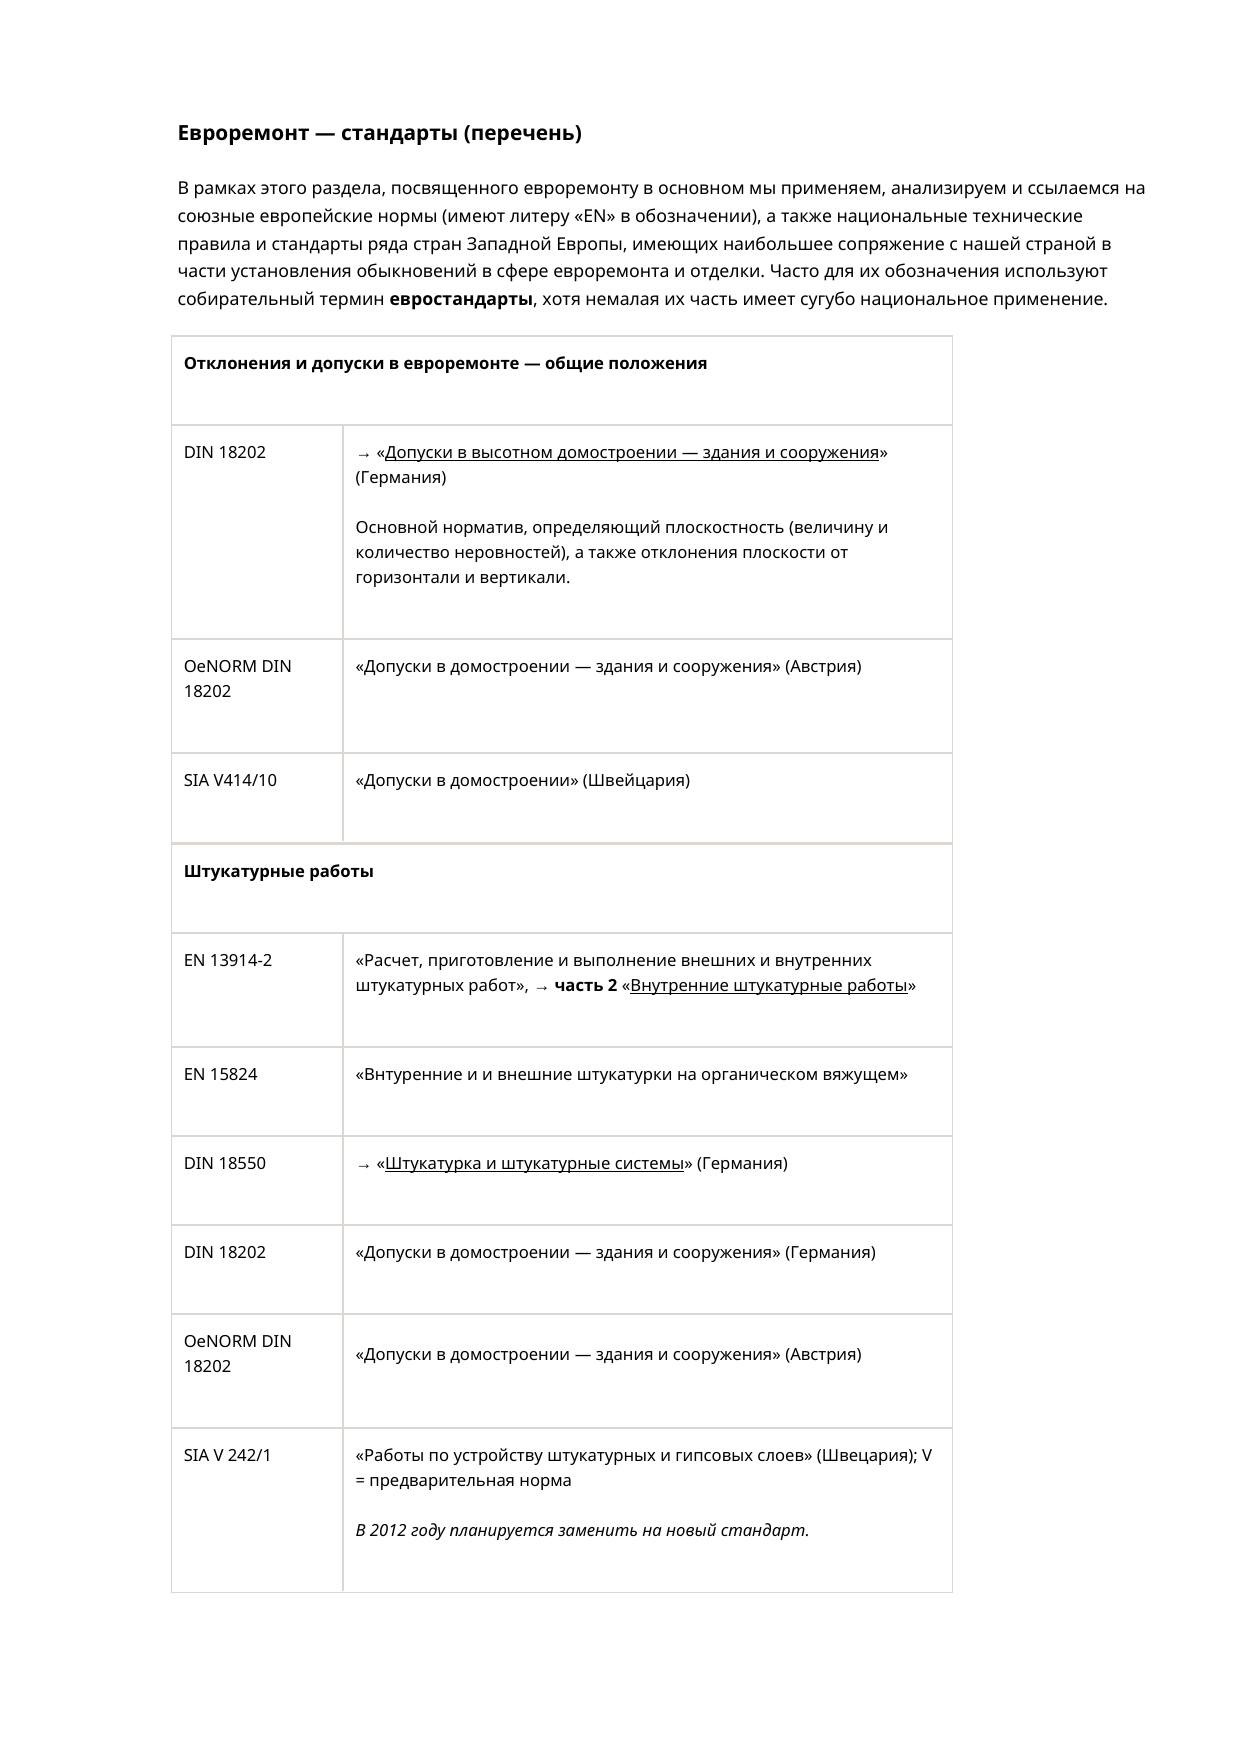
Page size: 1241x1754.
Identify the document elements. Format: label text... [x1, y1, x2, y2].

table_cell OeNORM DIN 18202 [172, 1315, 342, 1427]
table_cell → «Штукатурка и штукатурные системы» (Германия) [344, 1137, 952, 1224]
table_cell «Внтуренние и и внешние штукатурки на органическом вяжущем» [344, 1048, 952, 1135]
table_cell → «Допуски в высотном домостроении — здания и сооружения» (Германия) Основной норматив, определяющий плоскостность (величину и количество неровностей), а также отклонения плоскости от горизонтали и вертикали. [344, 426, 952, 638]
table_cell «Расчет, приготовление и выполнение внешних и внутренних штукатурных работ», → часть 2 «Внутренние штукатурные работы» [344, 934, 952, 1046]
table_cell DIN 18202 [172, 426, 342, 638]
table_cell «Допуски в домостроении — здания и сооружения» (Австрия) [344, 640, 952, 752]
table_cell «Допуски в домостроении» (Швейцария) [344, 754, 952, 841]
table_cell OeNORM DIN 18202 [172, 640, 342, 752]
table_cell SIA V414/10 [172, 754, 342, 841]
text Евроремонт — стандарты (перечень) [177, 118, 1152, 147]
table_cell EN 15824 [172, 1048, 342, 1135]
table_cell «Допуски в домостроении — здания и сооружения» (Австрия) [344, 1315, 952, 1427]
table_cell DIN 18550 [172, 1137, 342, 1224]
table_cell «Работы по устройству штукатурных и гипсовых слоев» (Швецария); V = предварительная норма В 2012 году планируется заменить на новый стандарт. [344, 1429, 952, 1591]
table_header Отклонения и допуски в евроремонте — общие положения [172, 337, 952, 424]
table_cell EN 13914-2 [172, 934, 342, 1046]
table_header Штукатурные работы [172, 845, 952, 932]
text В рамках этого раздела, посвященного евроремонту в основном мы применяем, анализируем и ссылаемся на союзные европейские нормы (имеют литеру «EN» в обозначении), а также национальные технические правила и стандарты ряда стран Западной Европы, имеющих наибольшее сопряжение с нашей страной в части установления обыкновений в сфере евроремонта и отделки. Часто для их обозначения используют собирательный термин евростандарты, хотя немалая их часть имеет сугубо национальное применение. [177, 176, 1152, 311]
table_cell DIN 18202 [172, 1226, 342, 1313]
table_cell SIA V 242/1 [172, 1429, 342, 1591]
table_cell «Допуски в домостроении — здания и сооружения» (Германия) [344, 1226, 952, 1313]
